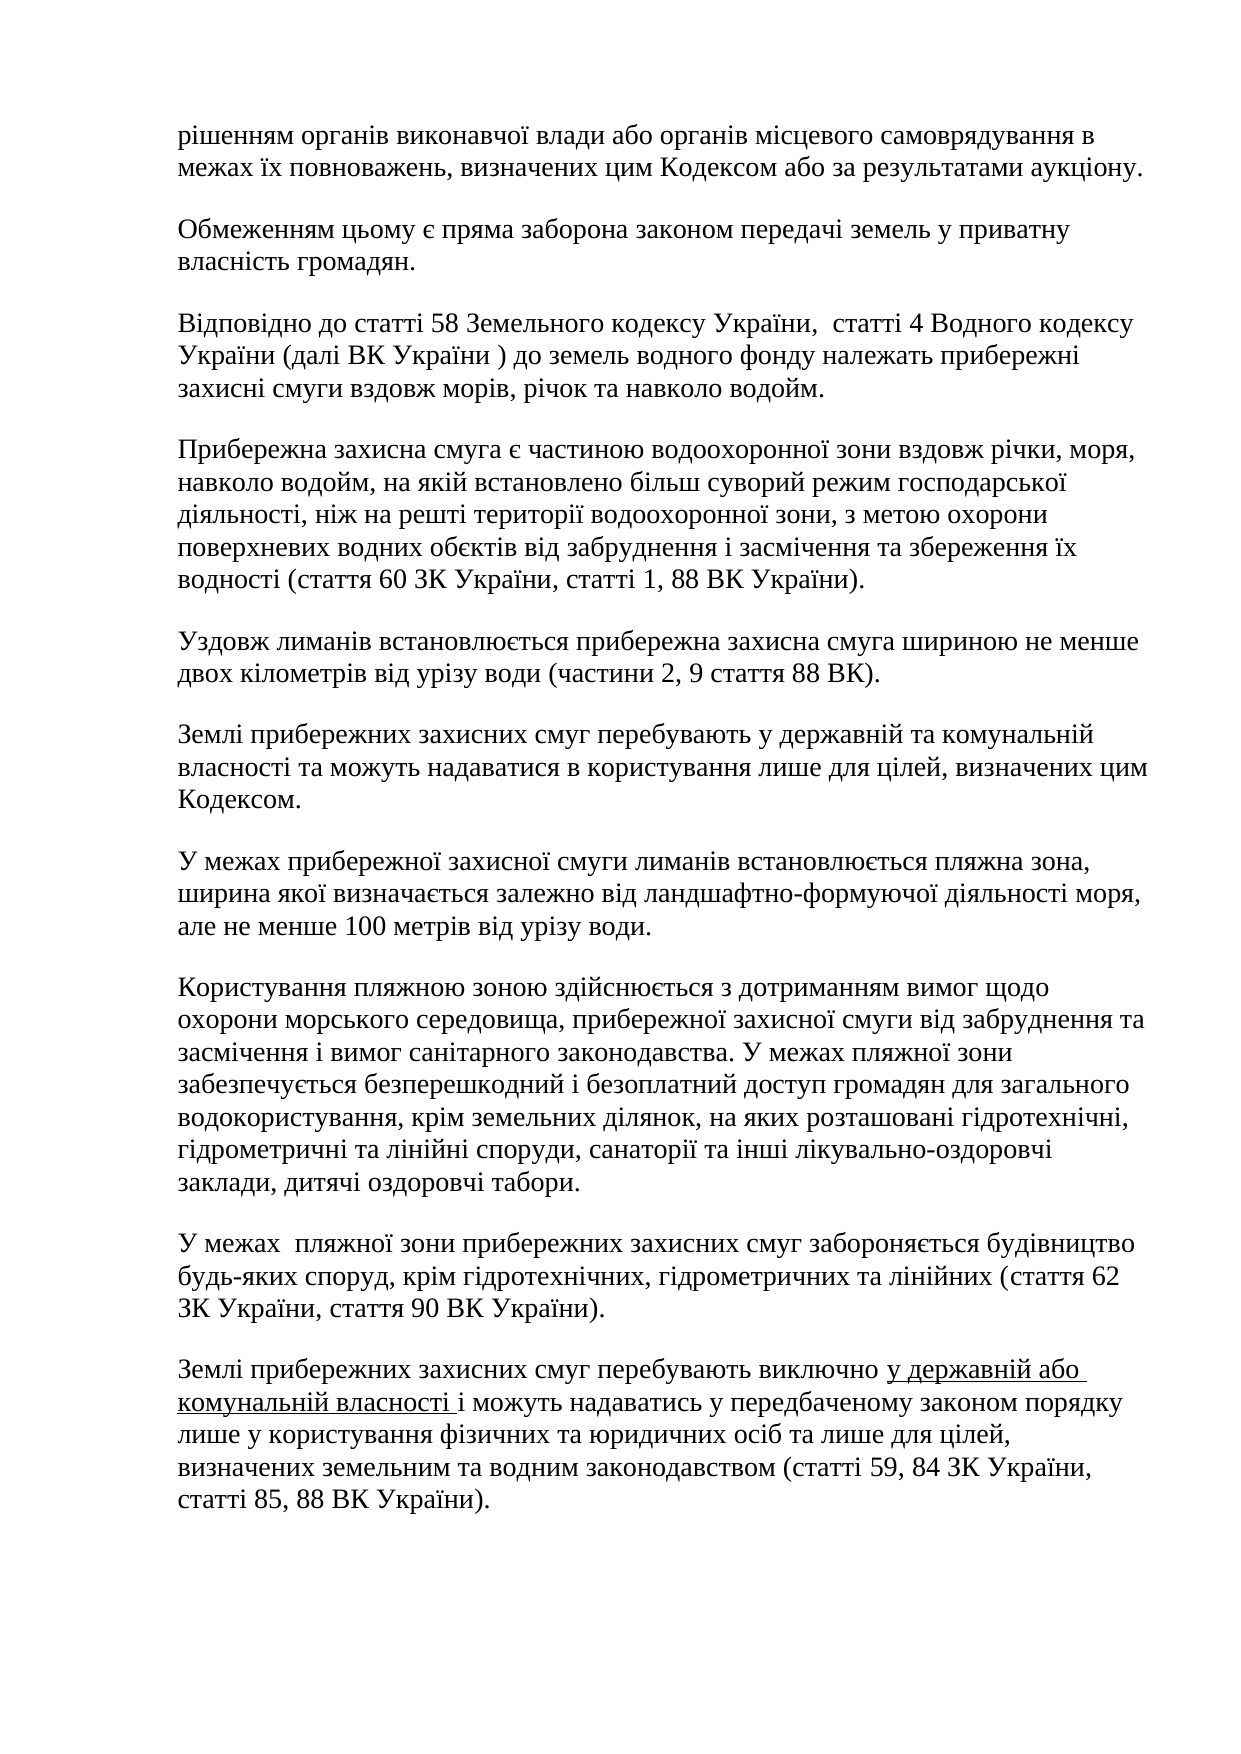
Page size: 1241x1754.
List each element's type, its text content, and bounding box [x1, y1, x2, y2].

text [177, 118, 1152, 183]
text У межах пляжної зони прибережних захисних смуг забороняється будівництво будь-яких споруд, крім гідротехнічних, гідрометричних та лінійних (стаття 62 ЗК України, стаття 90 ВК України). [177, 1226, 1152, 1323]
text Уздовж лиманів встановлюється прибережна захисна смуга шириною не менше двох кілометрів від урізу води (частини 2, 9 стаття 88 ВК). [177, 623, 1152, 688]
text Землі прибережних захисних смуг перебувають у державній та комунальній власності та можуть надаватися в користування лише для цілей, визначених цим Кодексом. [177, 717, 1152, 815]
text Відповідно до статті 58 Земельного кодексу України, статті 4 Водного кодексу України (далі ВК України ) до земель водного фонду належать прибережні захисні смуги вздовж морів, річок та навколо водойм. [177, 306, 1152, 403]
text У межах прибережної захисної смуги лиманів встановлюється пляжна зона, ширина якої визначається залежно від ландшафтно-формуючої діяльності моря, але не менше 100 метрів від урізу води. [177, 844, 1152, 941]
text Землі прибережних захисних смуг перебувають виключно у державній або комунальній власності і можуть надаватись у передбаченому законом порядку лише у користування фізичних та юридичних осіб та лише для цілей, визначених земельним та водним законодавством (статті 59, 84 ЗК України, статті 85, 88 ВК України). [177, 1352, 1152, 1514]
text Обмеженням цьому є пряма заборона законом передачі земель у приватну власність громадян. [177, 212, 1152, 277]
text Користування пляжною зоною здійснюється з дотриманням вимог щодо охорони морського середовища, прибережної захисної смуги від забруднення та засмічення і вимог санітарного законодавства. У межах пляжної зони забезпечується безперешкодний і безоплатний доступ громадян для загального водокористування, крім земельних ділянок, на яких розташовані гідротехнічні, гідрометричні та лінійні споруди, санаторії та інші лікувально-оздоровчі заклади, дитячі оздоровчі табори. [177, 970, 1152, 1197]
text Прибережна захисна смуга є частиною водоохоронної зони вздовж річки, моря, навколо водойм, на якій встановлено більш суворий режим господарської діяльності, ніж на решті території водоохоронної зони, з метою охорони поверхневих водних обєктів від забруднення і засмічення та збереження їх водності (стаття 60 ЗК України, статті 1, 88 ВК України). [177, 432, 1152, 594]
